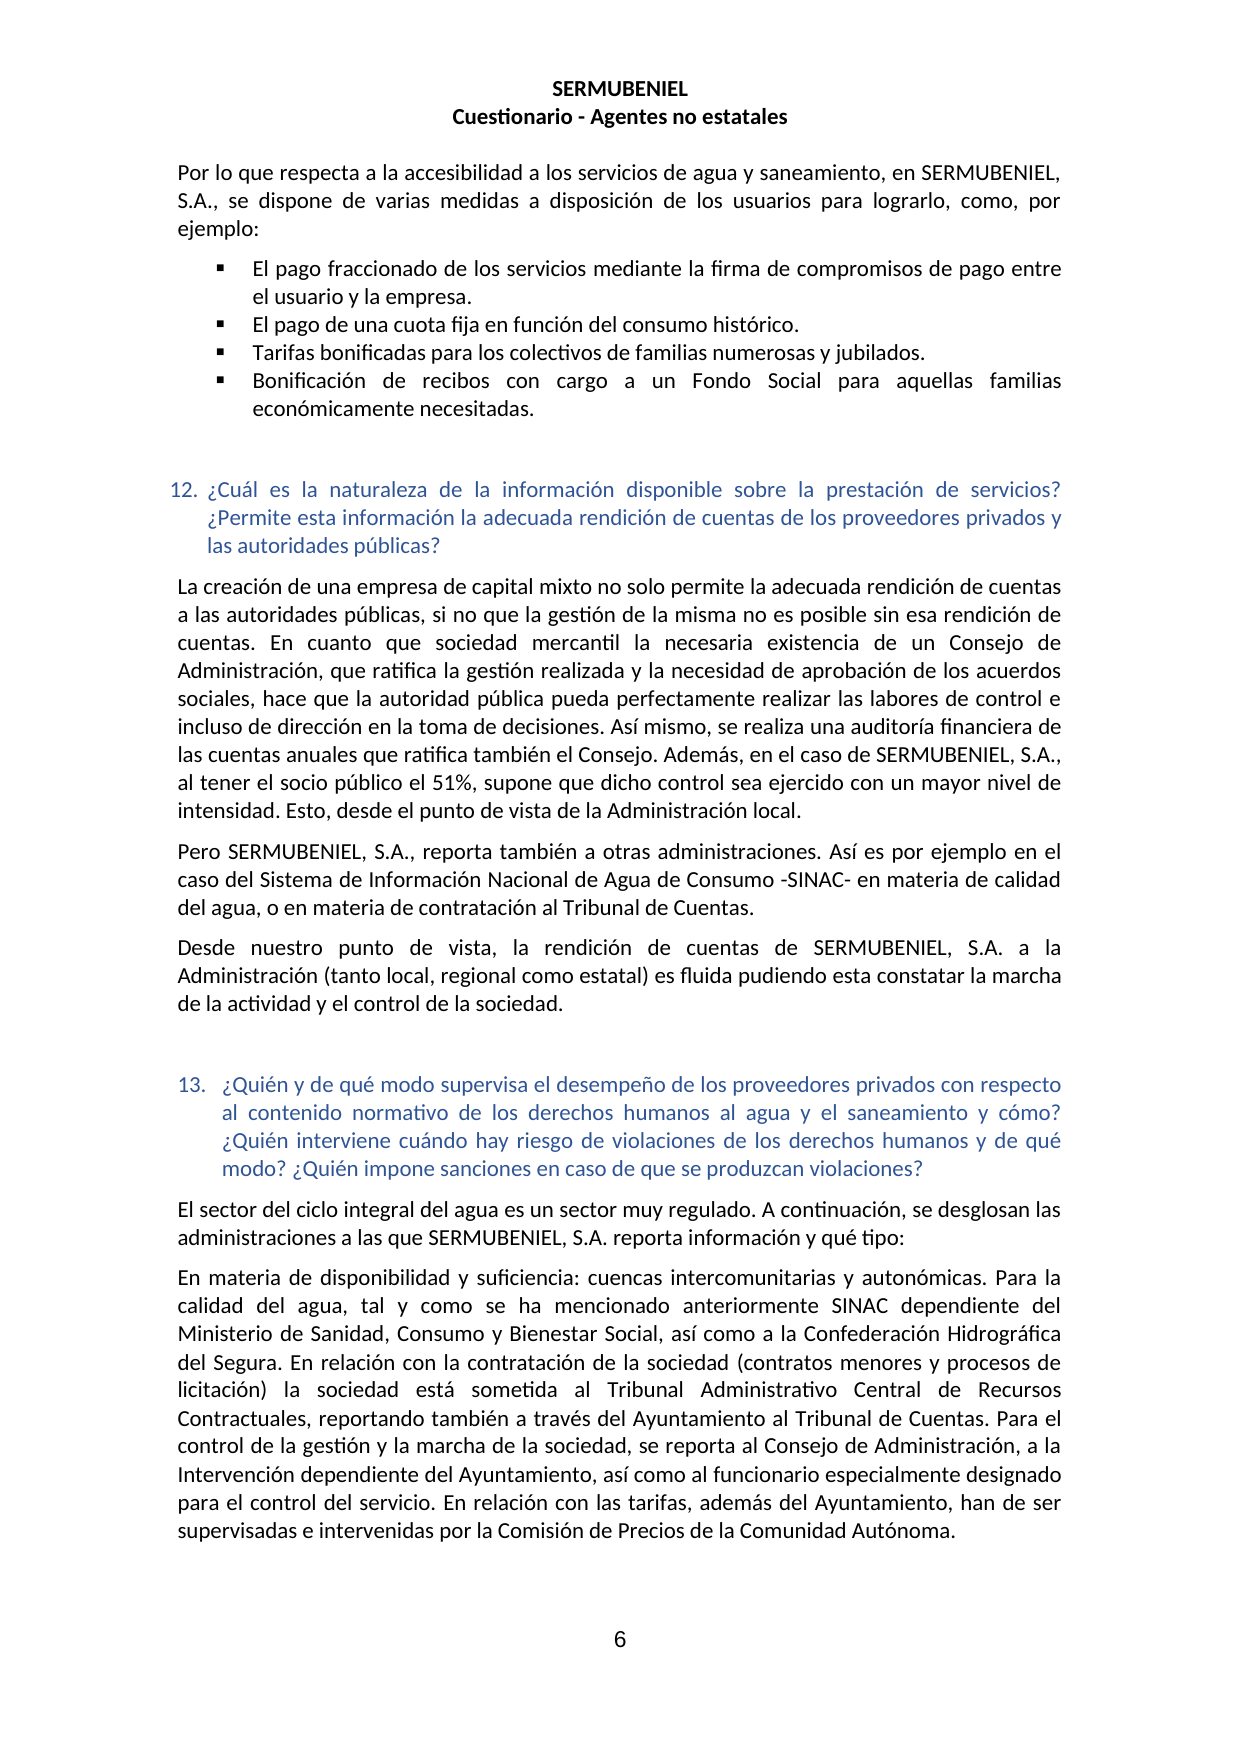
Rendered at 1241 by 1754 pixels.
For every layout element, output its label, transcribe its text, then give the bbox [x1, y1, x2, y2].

list ¿Cuál es la naturaleza de la información disponible sobre la prestación de servicios? ¿Permite esta información la adecuada rendición de cuentas de los proveedores privados y las autoridades públicas? [169, 476, 1063, 559]
text Por lo que respecta a la accesibilidad a los servicios de agua y saneamiento, en SERMUBENIEL, S.A., se dispone de varias medidas a disposición de los usuarios para lograrlo, como, por ejemplo: [177, 158, 1063, 242]
list El pago fraccionado de los servicios mediante la firma de compromisos de pago entre el usuario y la empresa. [215, 254, 1063, 310]
list Tarifas bonificadas para los colectivos de familias numerosas y jubilados. [215, 338, 1063, 366]
text Pero SERMUBENIEL, S.A., reporta también a otras administraciones. Así es por ejemplo en el caso del Sistema de Información Nacional de Agua de Consumo -SINAC- en materia de calidad del agua, o en materia de contratación al Tribunal de Cuentas. [177, 837, 1063, 921]
list ¿Quién y de qué modo supervisa el desempeño de los proveedores privados con respecto al contenido normativo de los derechos humanos al agua y el saneamiento y cómo? ¿Quién interviene cuándo hay riesgo de violaciones de los derechos humanos y de qué modo? ¿Quién impone sanciones en caso de que se produzcan violaciones? [177, 1070, 1063, 1182]
list Bonificación de recibos con cargo a un Fondo Social para aquellas familias económicamente necesitadas. [215, 366, 1063, 422]
list El pago de una cuota fija en función del consumo histórico. [215, 310, 1063, 338]
text En materia de disponibilidad y suficiencia: cuencas intercomunitarias y autonómicas. Para la calidad del agua, tal y como se ha mencionado anteriormente SINAC dependiente del Ministerio de Sanidad, Consumo y Bienestar Social, así como a la Confederación Hidrográfica del Segura. En relación con la contratación de la sociedad (contratos menores y procesos de licitación) la sociedad está sometida al Tribunal Administrativo Central de Recursos Contractuales, reportando también a través del Ayuntamiento al Tribunal de Cuentas. Para el control de la gestión y la marcha de la sociedad, se reporta al Consejo de Administración, a la Intervención dependiente del Ayuntamiento, así como al funcionario especialmente designado para el control del servicio. En relación con las tarifas, además del Ayuntamiento, han de ser supervisadas e intervenidas por la Comisión de Precios de la Comunidad Autónoma. [177, 1263, 1063, 1544]
text Desde nuestro punto de vista, la rendición de cuentas de SERMUBENIEL, S.A. a la Administración (tanto local, regional como estatal) es fluida pudiendo esta constatar la marcha de la actividad y el control de la sociedad. [177, 933, 1063, 1017]
text La creación de una empresa de capital mixto no solo permite la adecuada rendición de cuentas a las autoridades públicas, si no que la gestión de la misma no es posible sin esa rendición de cuentas. En cuanto que sociedad mercantil la necesaria existencia de un Consejo de Administración, que ratifica la gestión realizada y la necesidad de aprobación de los acuerdos sociales, hace que la autoridad pública pueda perfectamente realizar las labores de control e incluso de dirección en la toma de decisiones. Así mismo, se realiza una auditoría financiera de las cuentas anuales que ratifica también el Consejo. Además, en el caso de SERMUBENIEL, S.A., al tener el socio público el 51%, supone que dicho control sea ejercido con un mayor nivel de intensidad. Esto, desde el punto de vista de la Administración local. [177, 572, 1063, 824]
text El sector del ciclo integral del agua es un sector muy regulado. A continuación, se desglosan las administraciones a las que SERMUBENIEL, S.A. reporta información y qué tipo: [177, 1195, 1063, 1251]
